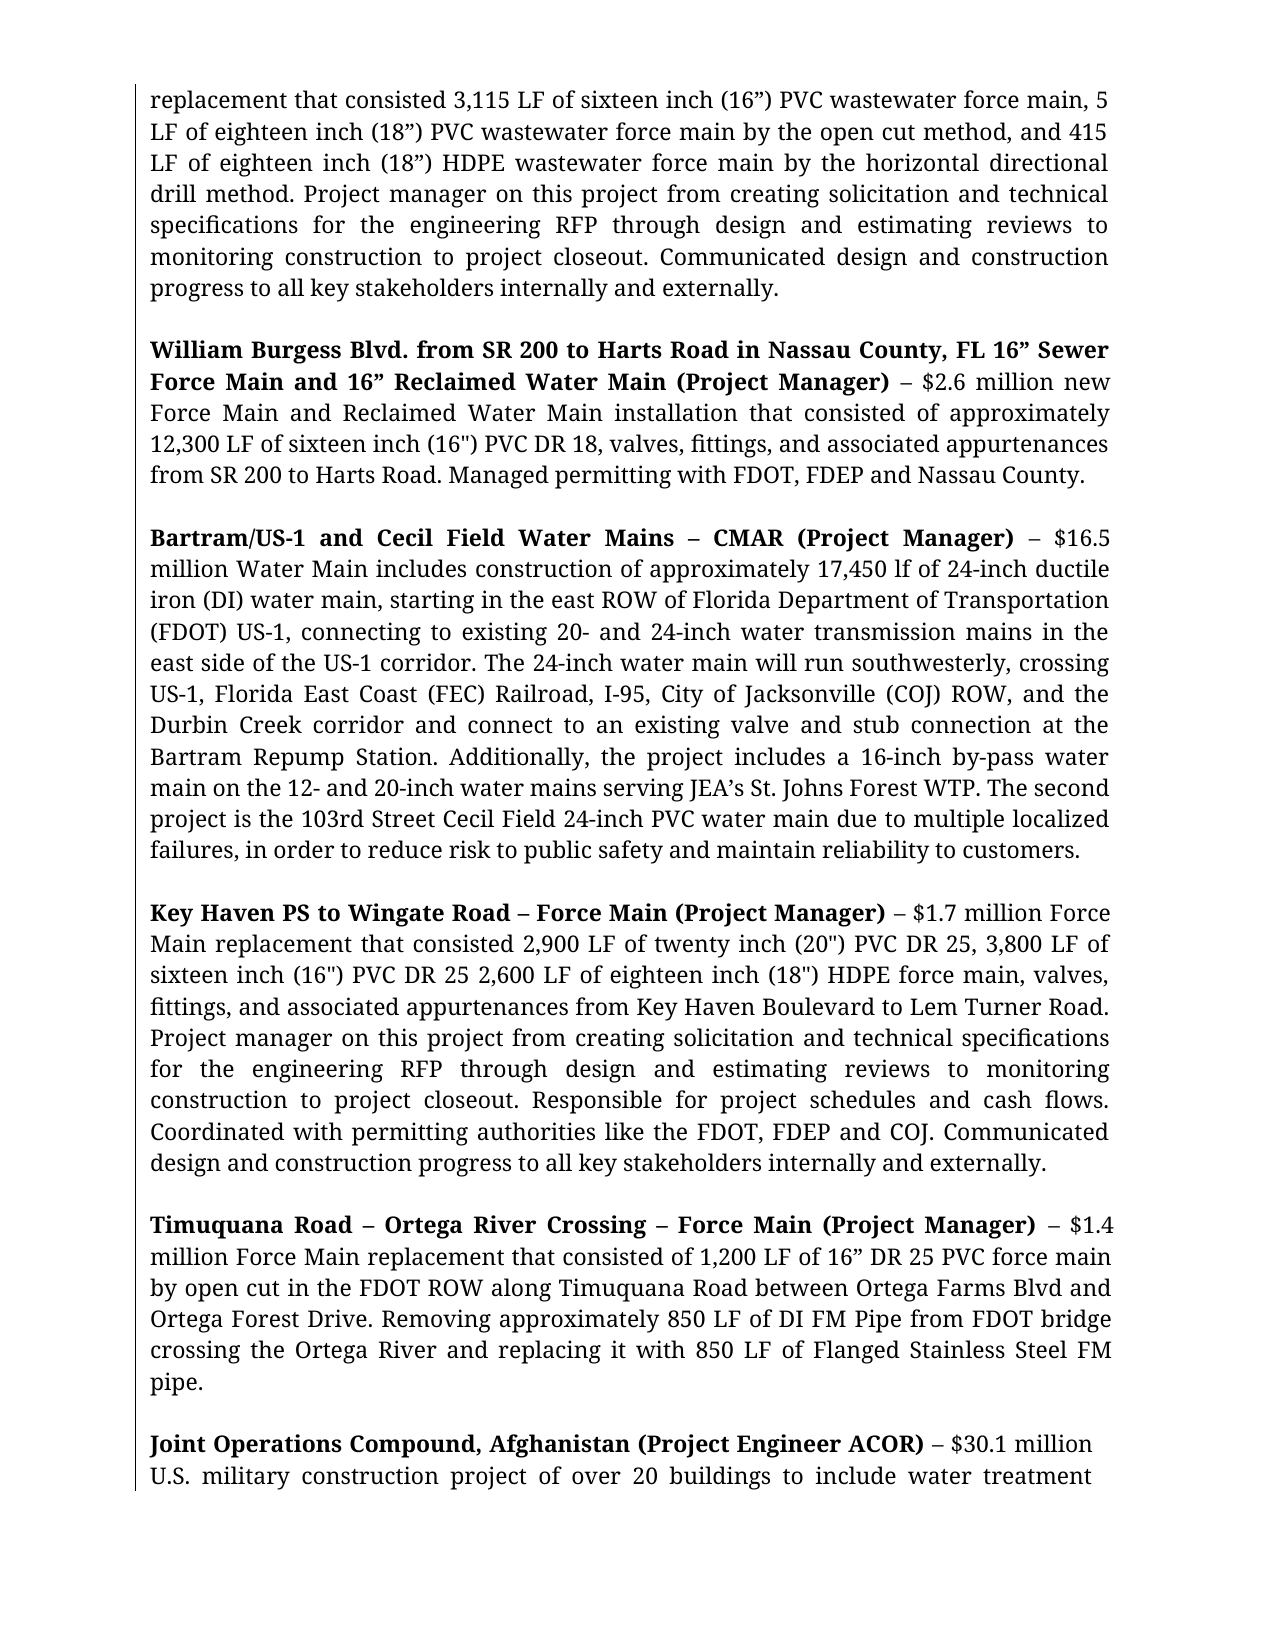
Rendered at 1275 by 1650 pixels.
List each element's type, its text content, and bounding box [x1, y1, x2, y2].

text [150, 1428, 1093, 1491]
text Key Haven PS to Wingate Road – Force Main (Project Manager) – $1.7 million Force Main replacement that consisted 2,900 LF of twenty inch (20") PVC DR 25, 3,800 LF of sixteen inch (16") PVC DR 25 2,600 LF of eighteen inch (18") HDPE force main, valves, fittings, and associated appurtenances from Key Haven Boulevard to Lem Turner Road. Project manager on this project from creating solicitation and technical specifications for the engineering RFP through design and estimating reviews to monitoring construction to project closeout. Responsible for project schedules and cash flows. Coordinated with permitting authorities like the FDOT, FDEP and COJ. Communicated design and construction progress to all key stakeholders internally and externally. [150, 897, 1111, 1178]
text William Burgess Blvd. from SR 200 to Harts Road in Nassau County, FL 16” Sewer Force Main and 16” Reclaimed Water Main (Project Manager) – $2.6 million new Force Main and Reclaimed Water Main installation that consisted of approximately 12,300 LF of sixteen inch (16") PVC DR 18, valves, fittings, and associated appurtenances from SR 200 to Harts Road. Managed permitting with FDOT, FDEP and Nassau County. [150, 334, 1111, 491]
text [150, 84, 1110, 303]
text Bartram/US-1 and Cecil Field Water Mains – CMAR (Project Manager) – $16.5 million Water Main includes construction of approximately 17,450 lf of 24-inch ductile iron (DI) water main, starting in the east ROW of Florida Department of Transportation (FDOT) US-1, connecting to existing 20- and 24-inch water transmission mains in the east side of the US-1 corridor. The 24-inch water main will run southwesterly, crossing US-1, Florida East Coast (FEC) Railroad, I-95, City of Jacksonville (COJ) ROW, and the Durbin Creek corridor and connect to an existing valve and stub connection at the Bartram Repump Station. Additionally, the project includes a 16-inch by-pass water main on the 12- and 20-inch water mains serving JEA’s St. Johns Forest WTP. The second project is the 103rd Street Cecil Field 24-inch PVC water main due to multiple localized failures, in order to reduce risk to public safety and maintain reliability to customers. [150, 522, 1111, 866]
text Timuquana Road – Ortega River Crossing – Force Main (Project Manager) – $1.4 million Force Main replacement that consisted of 1,200 LF of 16” DR 25 PVC force main by open cut in the FDOT ROW along Timuquana Road between Ortega Farms Blvd and Ortega Forest Drive. Removing approximately 850 LF of DI FM Pipe from FDOT bridge crossing the Ortega River and replacing it with 850 LF of Flanged Stainless Steel FM pipe. [150, 1209, 1114, 1397]
